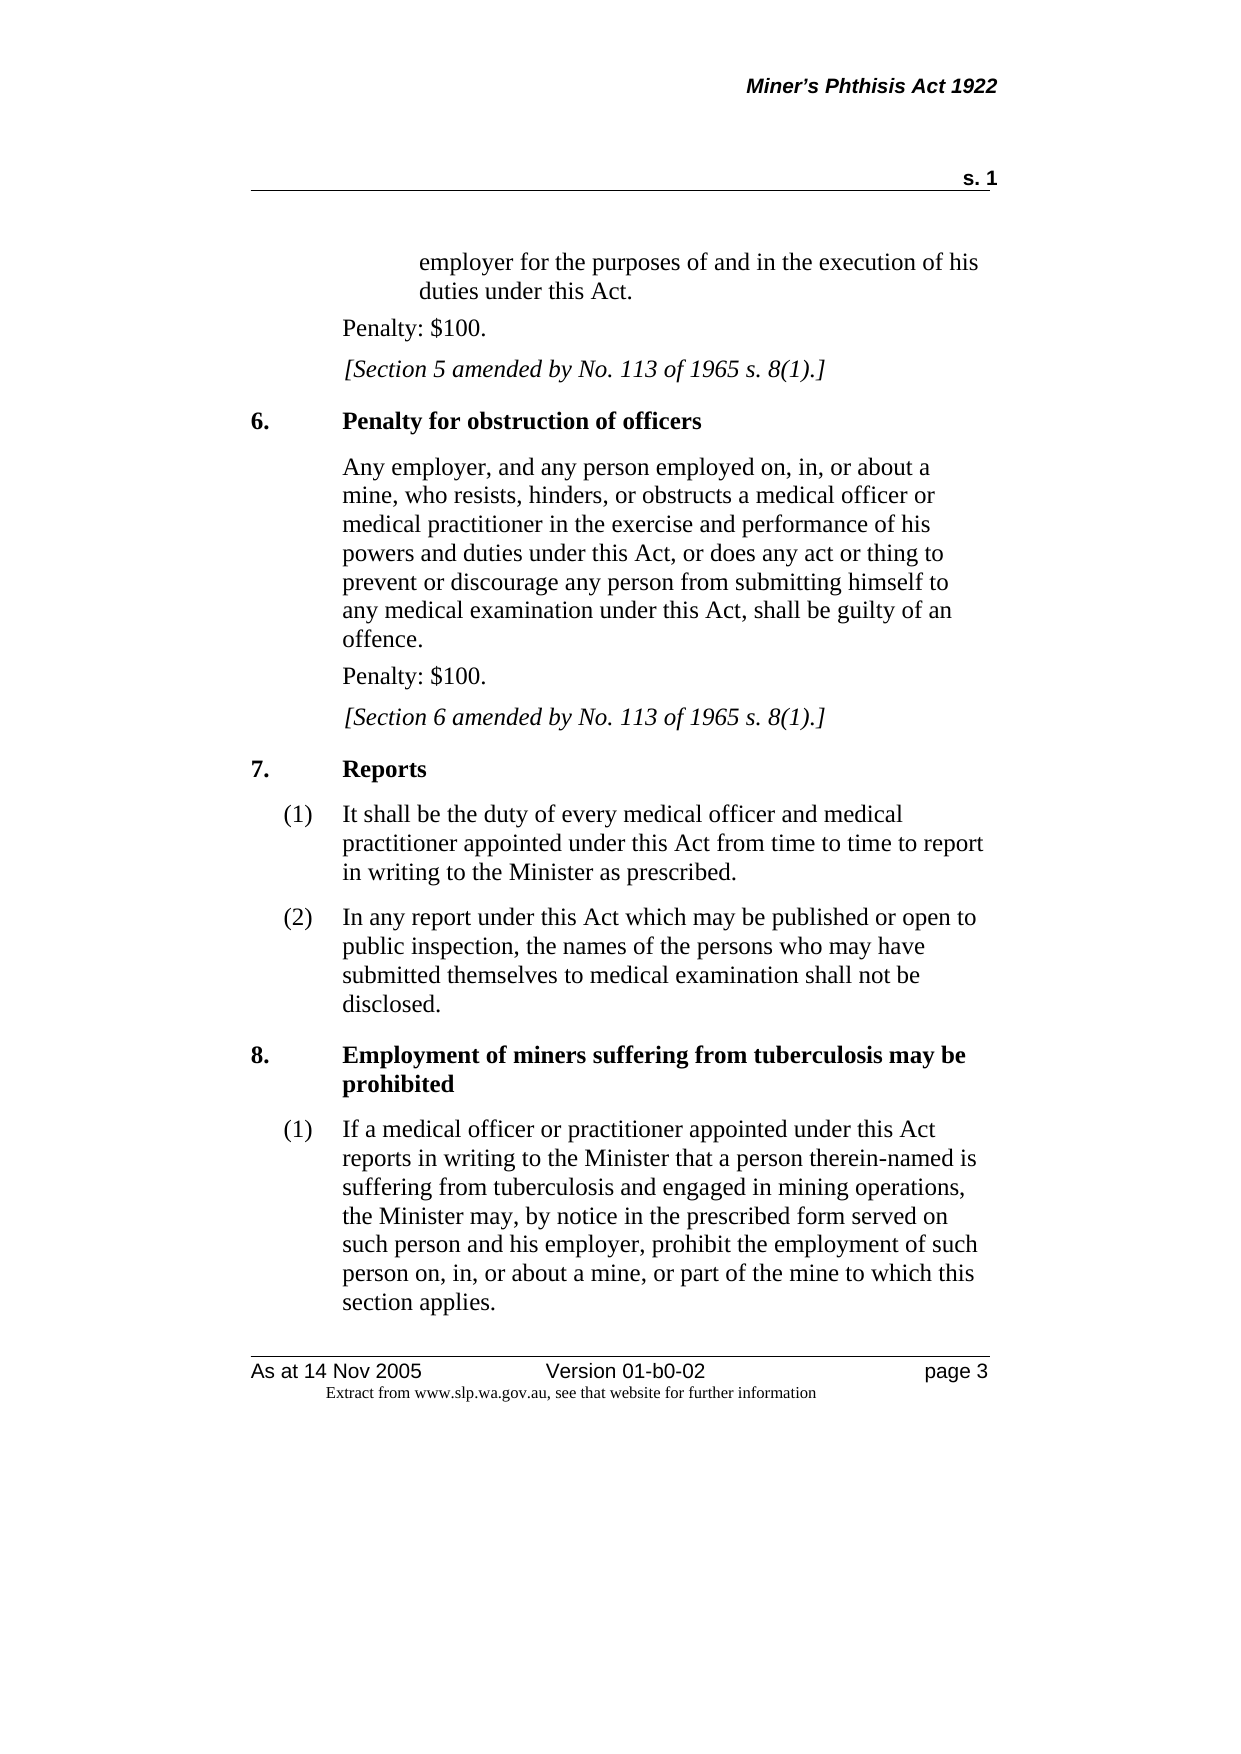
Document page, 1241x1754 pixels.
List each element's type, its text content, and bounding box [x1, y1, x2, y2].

text Any employer, and any person employed on, in, or about a mine, who resists, hinders, or obstructs a medical officer or medical practitioner in the exercise and performance of his powers and duties under this Act, or does any act or thing to prevent or discourage any person from submitting himself to any medical examination under this Act, shall be guilty of an offence. [251, 452, 990, 653]
text [Section 5 amended by No. 113 of 1965 s. 8(1).] [251, 354, 990, 383]
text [251, 247, 990, 305]
text (1) It shall be the duty of every medical officer and medical practitioner appointed under this Act from time to time to report in writing to the Minister as prescribed. [251, 799, 990, 886]
text (1) If a medical officer or practitioner appointed under this Act reports in writing to the Minister that a person therein-named is suffering from tuberculosis and engaged in mining operations, the Minister may, by notice in the prescribed form served on such person and his employer, prohibit the employment of such person on, in, or about a mine, or part of the mine to which this section applies. [251, 1114, 990, 1316]
text Penalty: $100. [251, 313, 990, 342]
subtitle 8. Employment of miners suffering from tuberculosis may be prohibited [251, 1040, 990, 1098]
text Penalty: $100. [251, 661, 990, 690]
subtitle 6. Penalty for obstruction of officers [251, 406, 990, 435]
subtitle 7. Reports [251, 754, 990, 783]
text (2) In any report under this Act which may be published or open to public inspection, the names of the persons who may have submitted themselves to medical examination shall not be disclosed. [251, 902, 990, 1017]
text [Section 6 amended by No. 113 of 1965 s. 8(1).] [251, 702, 990, 731]
